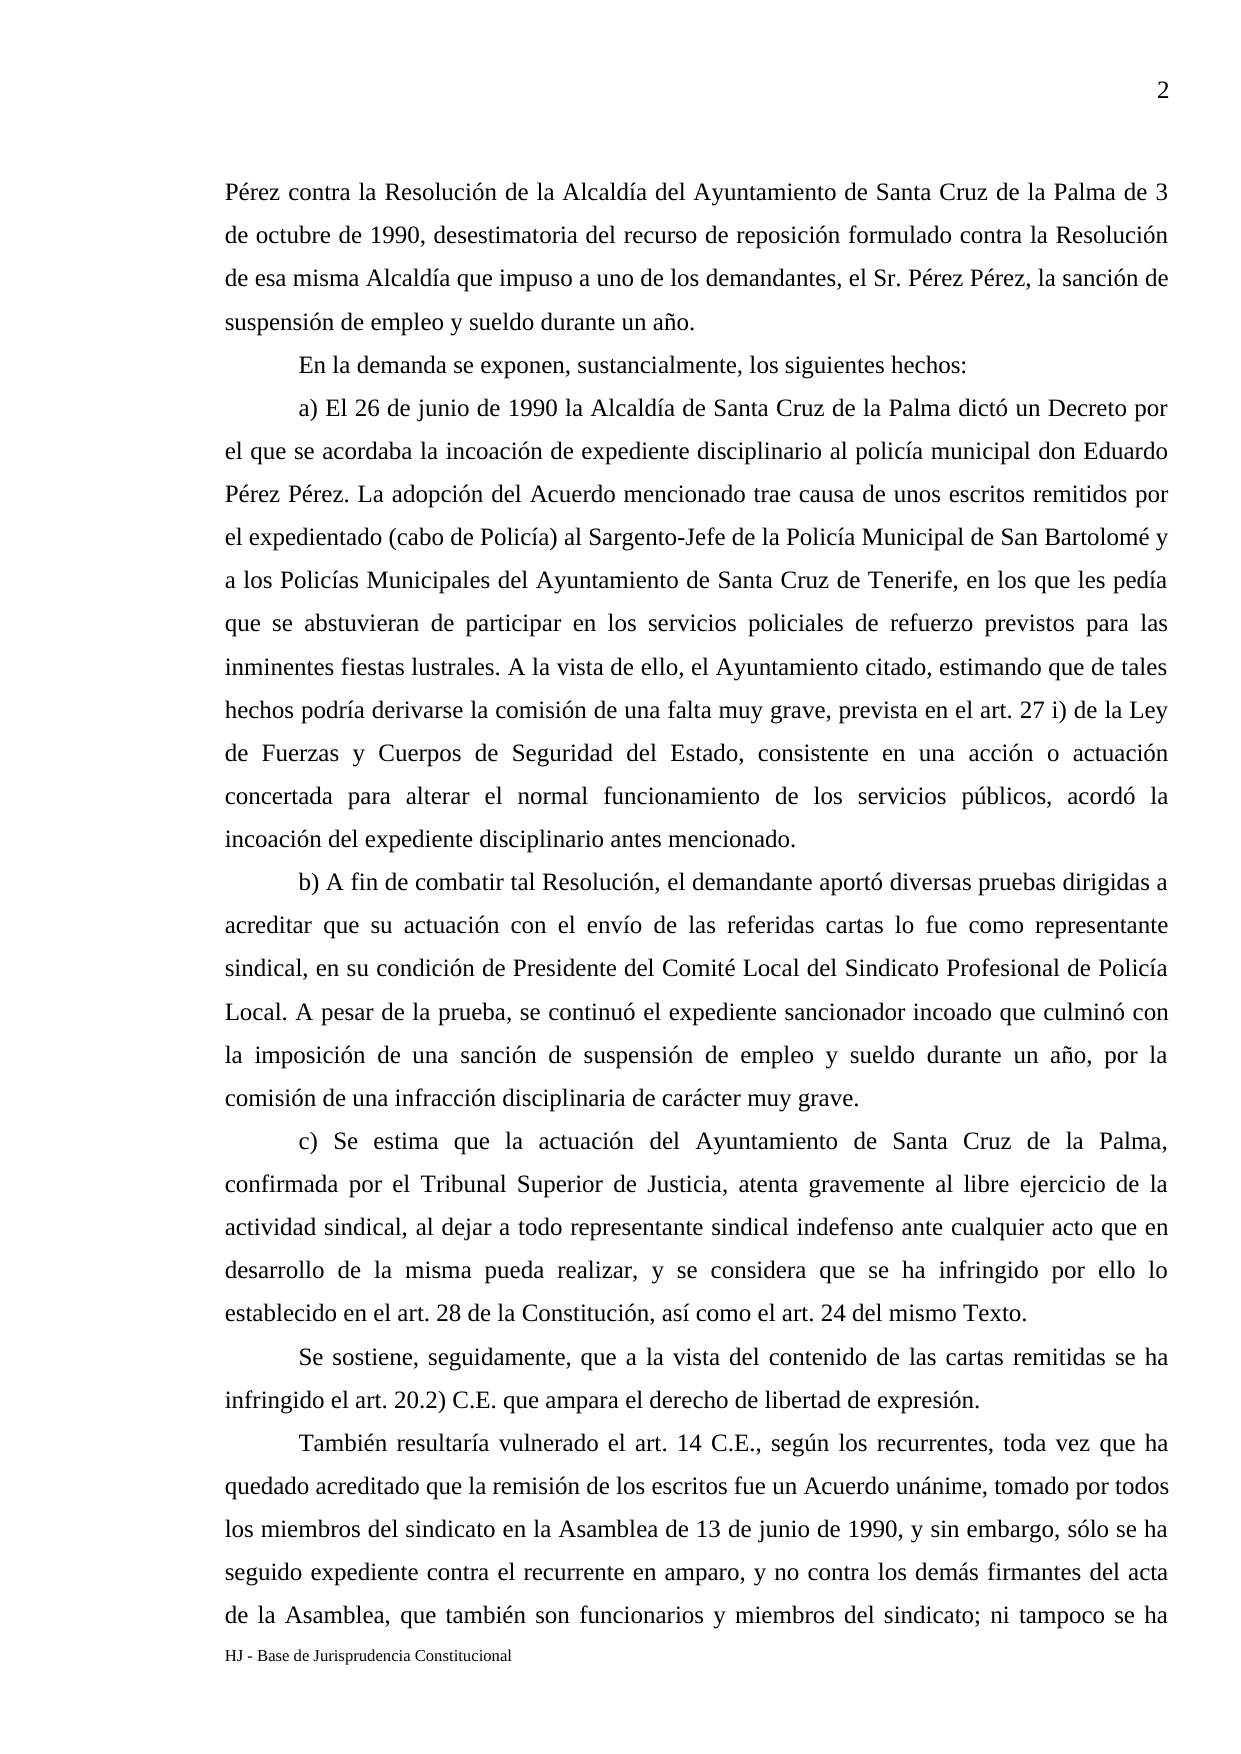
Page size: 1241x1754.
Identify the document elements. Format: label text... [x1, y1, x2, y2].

text Se sostiene, seguidamente, que a la vista del contenido de las cartas remitidas se ha infringido el art. 20.2) C.E. que ampara el derecho de libertad de expresión. [224, 1342, 1169, 1413]
text b) A fin de combatir tal Resolución, el demandante aportó diversas pruebas dirigidas a acreditar que su actuación con el envío de las referidas cartas lo fue como representante sindical, en su condición de Presidente del Comité Local del Sindicato Profesional de Policía Local. A pesar de la prueba, se continuó el expediente sancionador incoado que culminó con la imposición de una sanción de suspensión de empleo y sueldo durante un año, por la comisión de una infracción disciplinaria de carácter muy grave. [224, 867, 1169, 1112]
text En la demanda se exponen, sustancialmente, los siguientes hechos: [224, 350, 1169, 378]
text c) Se estima que la actuación del Ayuntamiento de Santa Cruz de la Palma, confirmada por el Tribunal Superior de Justicia, atenta gravemente al libre ejercicio de la actividad sindical, al dejar a todo representante sindical indefenso ante cualquier acto que en desarrollo de la misma pueda realizar, y se considera que se ha infringido por ello lo establecido en el art. 28 de la Constitución, así como el art. 24 del mismo Texto. [224, 1126, 1169, 1327]
text a) El 26 de junio de 1990 la Alcaldía de Santa Cruz de la Palma dictó un Decreto por el que se acordaba la incoación de expediente disciplinario al policía municipal don Eduardo Pérez Pérez. La adopción del Acuerdo mencionado trae causa de unos escritos remitidos por el expedientado (cabo de Policía) al Sargento-Jefe de la Policía Municipal de San Bartolomé y a los Policías Municipales del Ayuntamiento de Santa Cruz de Tenerife, en los que les pedía que se abstuvieran de participar en los servicios policiales de refuerzo previstos para las inminentes fiestas lustrales. A la vista de ello, el Ayuntamiento citado, estimando que de tales hechos podría derivarse la comisión de una falta muy grave, prevista en el art. 27 i) de la Ley de Fuerzas y Cuerpos de Seguridad del Estado, consistente en una acción o actuación concertada para alterar el normal funcionamiento de los servicios públicos, acordó la incoación del expediente disciplinario antes mencionado. [224, 393, 1169, 853]
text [224, 1428, 1169, 1629]
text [224, 177, 1169, 335]
